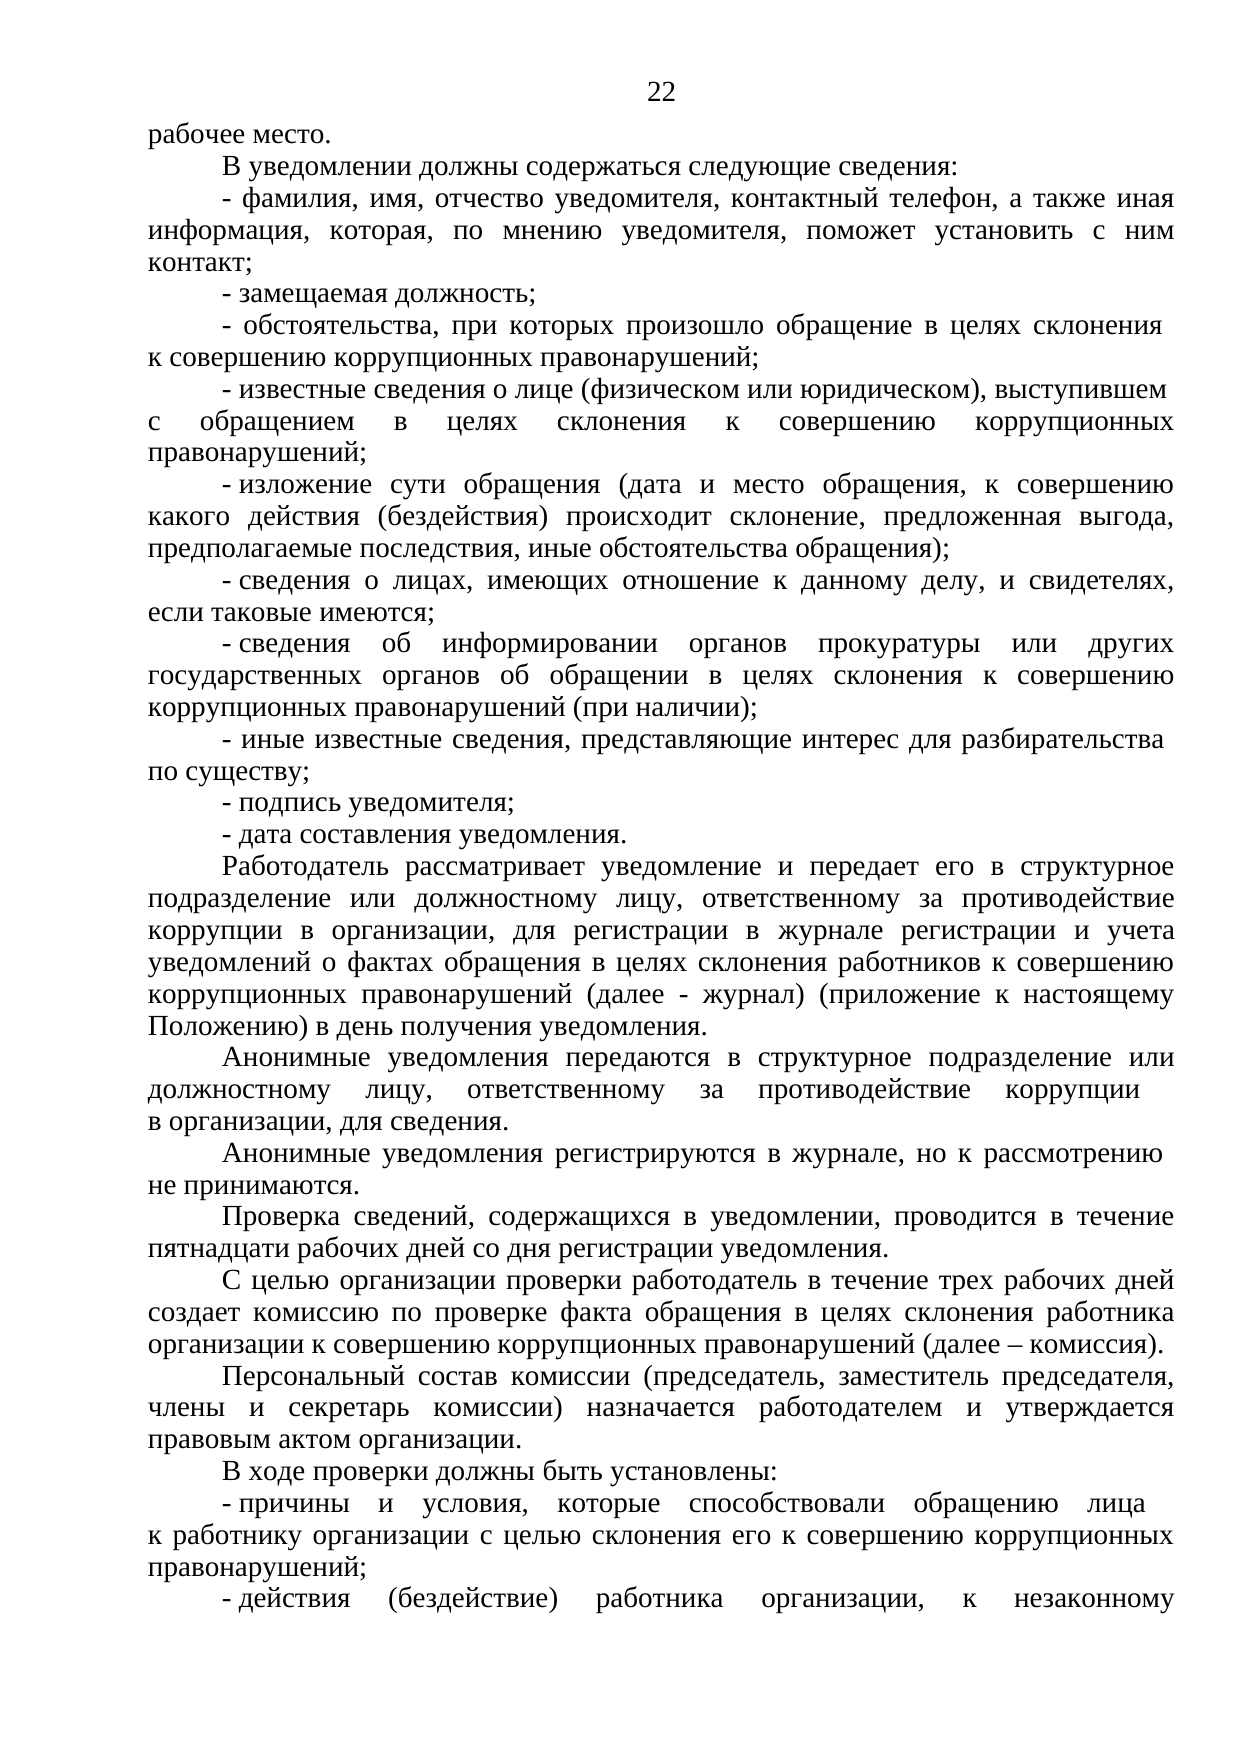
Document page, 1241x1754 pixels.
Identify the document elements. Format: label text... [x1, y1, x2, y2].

text В ходе проверки должны быть установлены: [148, 1455, 1175, 1487]
text - замещаемая должность; [148, 277, 1175, 309]
text Анонимные уведомления регистрируются в журнале, но к рассмотрению не принимаются. [148, 1137, 1175, 1200]
text В уведомлении должны содержаться следующие сведения: [148, 150, 1175, 182]
text - сведения об информировании органов прокуратуры или других государственных органов об обращении в целях склонения к совершению коррупционных правонарушений (при наличии); [148, 627, 1175, 723]
text Работодатель рассматривает уведомление и передает его в структурное подразделение или должностному лицу, ответственному за противодействие коррупции в организации, для регистрации в журнале регистрации и учета уведомлений о фактах обращения в целях склонения работников к совершению коррупционных правонарушений (далее - журнал) (приложение к настоящему Положению) в день получения уведомления. [148, 850, 1175, 1041]
text - подпись уведомителя; [148, 786, 1175, 818]
text Анонимные уведомления передаются в структурное подразделение или должностному лицу, ответственному за противодействие коррупции в организации, для сведения. [148, 1041, 1175, 1137]
text - фамилия, имя, отчество уведомителя, контактный телефон, а также иная информация, которая, по мнению уведомителя, поможет установить с ним контакт; [148, 182, 1175, 277]
text - изложение сути обращения (дата и место обращения, к совершению какого действия (бездействия) происходит склонение, предложенная выгода, предполагаемые последствия, иные обстоятельства обращения); [148, 468, 1175, 564]
text Персональный состав комиссии (председатель, заместитель председателя, члены и секретарь комиссии) назначается работодателем и утверждается правовым актом организации. [148, 1359, 1175, 1455]
text - сведения о лицах, имеющих отношение к данному делу, и свидетелях, если таковые имеются; [148, 564, 1175, 627]
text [148, 1582, 1175, 1614]
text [148, 118, 1175, 150]
text - обстоятельства, при которых произошло обращение в целях склонения к совершению коррупционных правонарушений; [148, 309, 1175, 373]
text - причины и условия, которые способствовали обращению лица к работнику организации с целью склонения его к совершению коррупционных правонарушений; [148, 1487, 1175, 1582]
text Проверка сведений, содержащихся в уведомлении, проводится в течение пятнадцати рабочих дней со дня регистрации уведомления. [148, 1200, 1175, 1264]
text - иные известные сведения, представляющие интерес для разбирательства по существу; [148, 723, 1175, 786]
text - дата составления уведомления. [148, 818, 1175, 850]
text - известные сведения о лице (физическом или юридическом), выступившем с обращением в целях склонения к совершению коррупционных правонарушений; [148, 373, 1175, 468]
text С целью организации проверки работодатель в течение трех рабочих дней создает комиссию по проверке факта обращения в целях склонения работника организации к совершению коррупционных правонарушений (далее – комиссия). [148, 1264, 1175, 1359]
